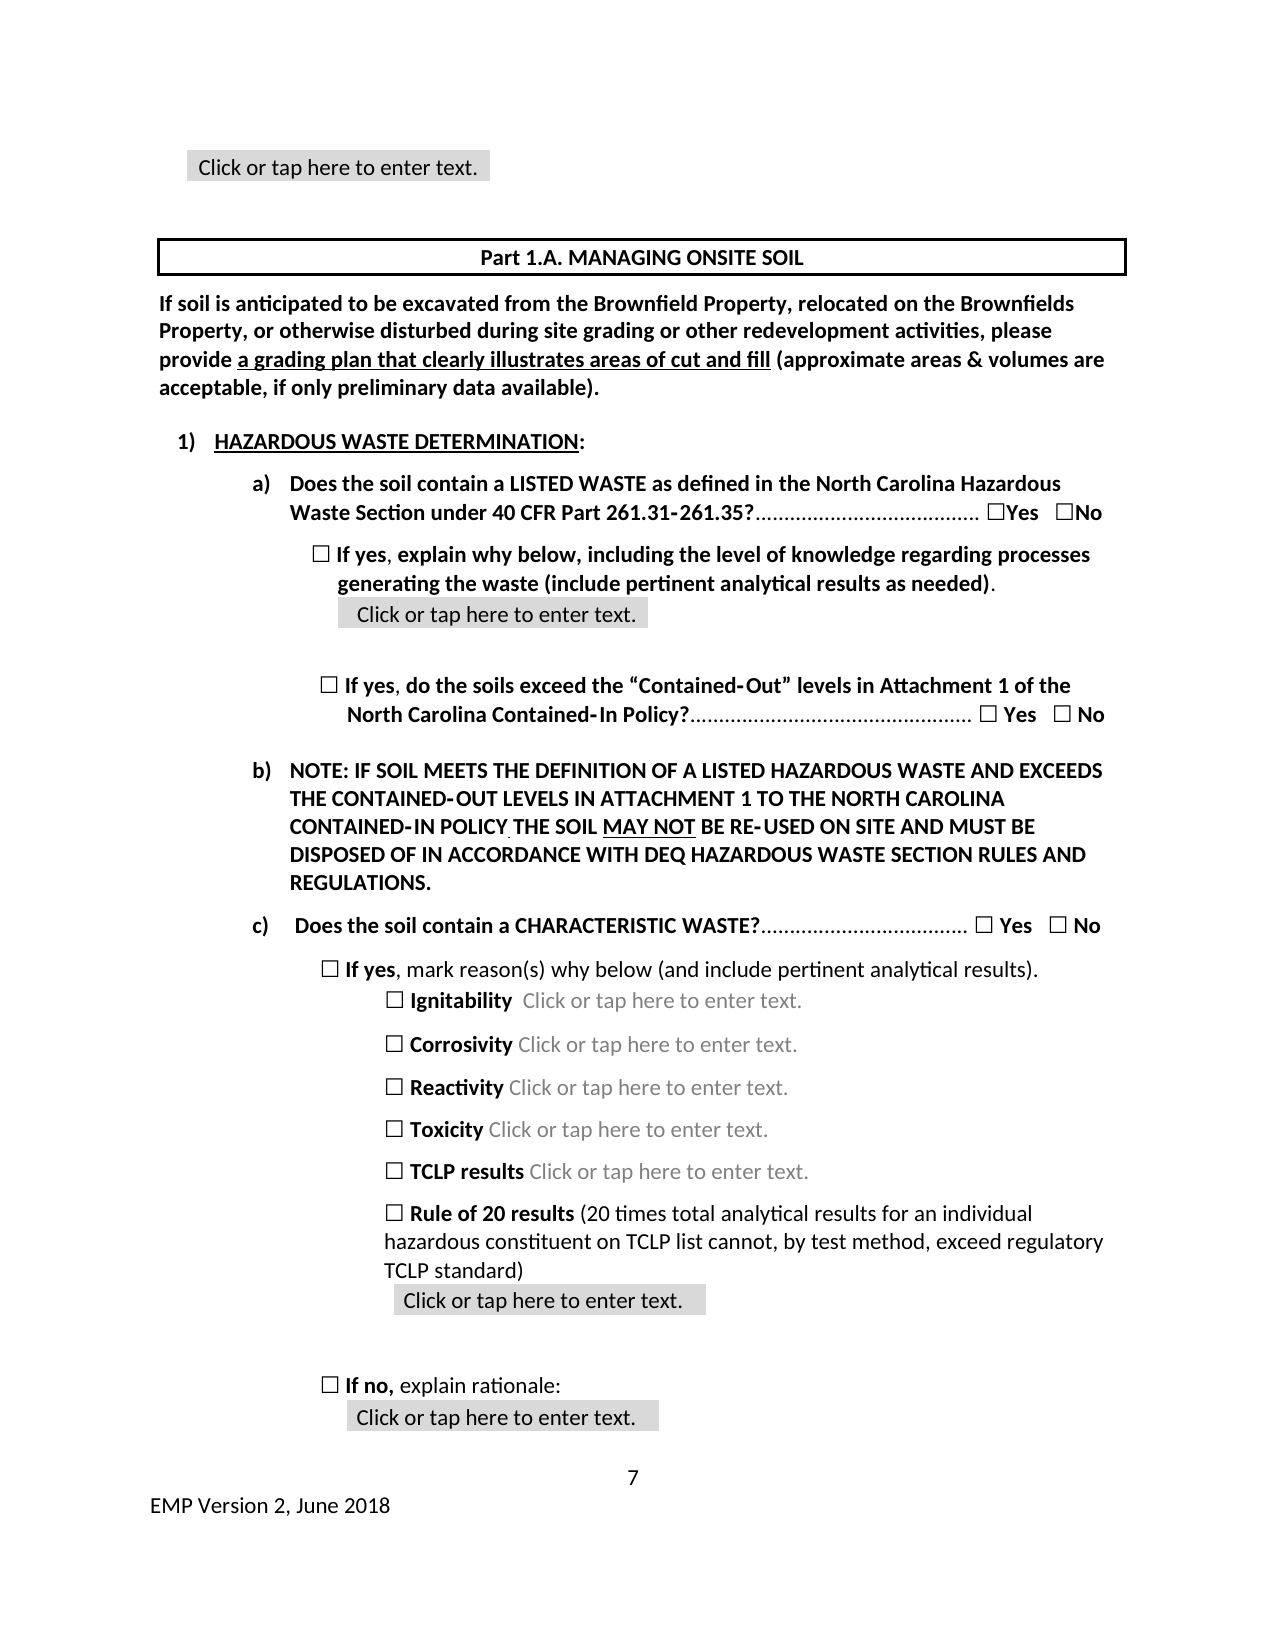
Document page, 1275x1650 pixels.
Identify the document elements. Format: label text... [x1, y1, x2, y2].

list If yes, do the soils exceed the “Contained‐Out” levels in Attachment 1 of the North Carolina Contained‐In Policy?................................................. Yes No [319, 670, 1116, 728]
list If soil is anticipated to be excavated from the Brownfield Property, relocated on the Brownfields Property, or otherwise disturbed during site grading or other redevelopment activities, please provide a grading plan that clearly illustrates areas of cut and fill (approximate areas & volumes are acceptable, if only preliminary data available). [159, 289, 1116, 401]
list Does the soil contain a CHARACTERISTIC WASTE?.................................... Yes No [252, 909, 1116, 940]
list Reactivity [384, 1072, 1116, 1101]
text TCLP results [384, 1156, 1116, 1186]
text If yes, mark reason(s) why below (and include pertinent analytical results). [187, 953, 1116, 984]
list If yes, explain why below, including the level of knowledge regarding processes generating the waste (include pertinent analytical results as needed). [311, 539, 1116, 597]
text Rule of 20 results (20 times total analytical results for an individual hazardous constituent on TCLP list cannot, by test method, exceed regulatory TCLP standard) [384, 1198, 1116, 1284]
subtitle Part 1.A. MANAGING ONSITE SOIL [160, 241, 1124, 273]
text If no, explain rationale: [319, 1369, 1116, 1400]
list NOTE: IF SOIL MEETS THE DEFINITION OF A LISTED HAZARDOUS WASTE AND EXCEEDS THE CONTAINED‐OUT LEVELS IN ATTACHMENT 1 TO THE NORTH CAROLINA CONTAINED‐IN POLICY THE SOIL MAY NOT BE RE‐USED ON SITE AND MUST BE DISPOSED OF IN ACCORDANCE WITH DEQ HAZARDOUS WASTE SECTION RULES AND REGULATIONS. [252, 756, 1116, 896]
list Toxicity [384, 1114, 1116, 1143]
list Does the soil contain a LISTED WASTE as defined in the North Carolina Hazardous Waste Section under 40 CFR Part 261.31‐261.35?....................................... Yes No [252, 468, 1116, 526]
text Ignitability [384, 984, 1116, 1015]
list HAZARDOUS WASTE DETERMINATION: [177, 426, 1116, 455]
list Corrosivity [384, 1028, 1116, 1059]
